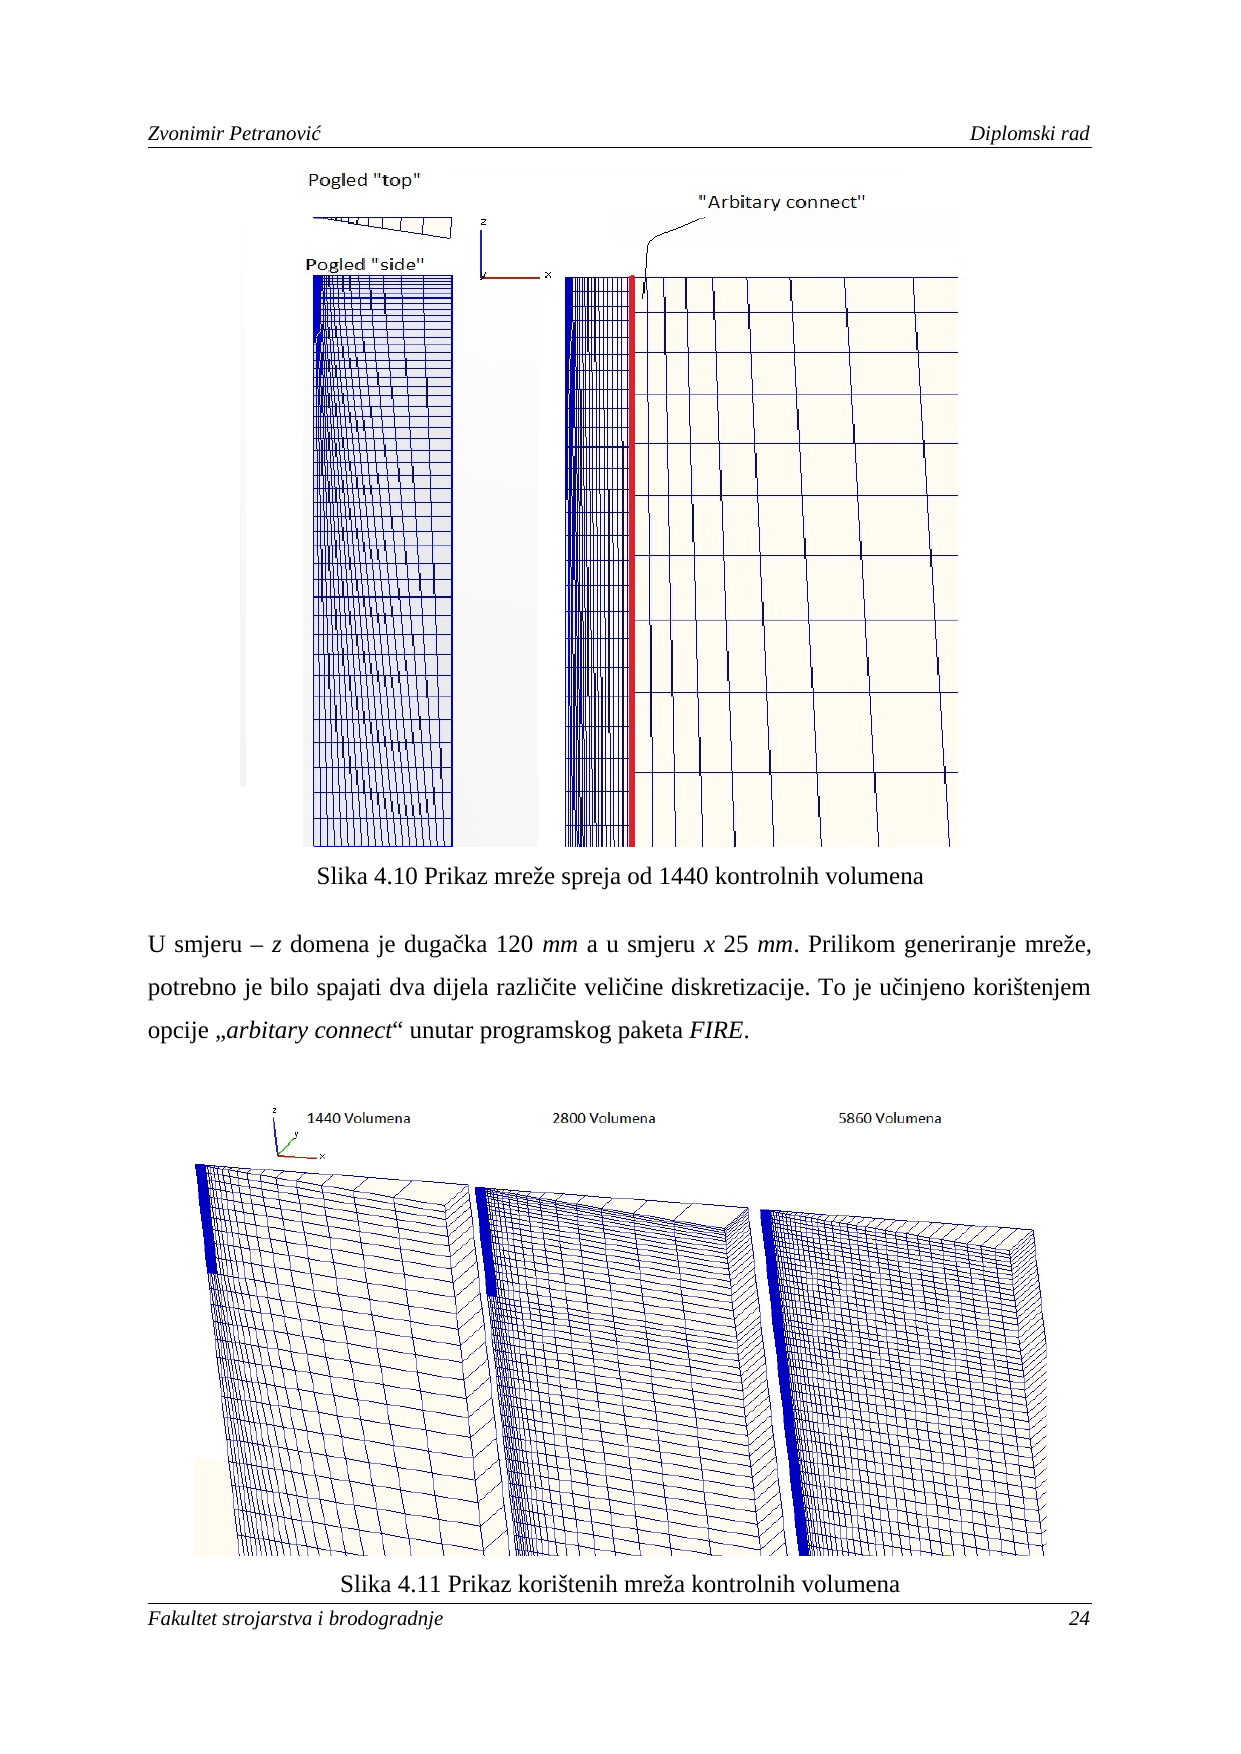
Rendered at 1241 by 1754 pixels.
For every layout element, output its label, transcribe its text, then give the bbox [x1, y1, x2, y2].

picture [239, 168, 1001, 847]
picture [193, 1071, 1047, 1556]
text U smjeru – z domena je dugačka 120 mm a u smjeru x 25 mm. Prilikom generiranje mreže, potrebno je bilo spajati dva dijela različite veličine diskretizacije. To je učinjeno korištenjem opcije „arbitary connect“ unutar programskog paketa FIRE. [148, 929, 1092, 1044]
